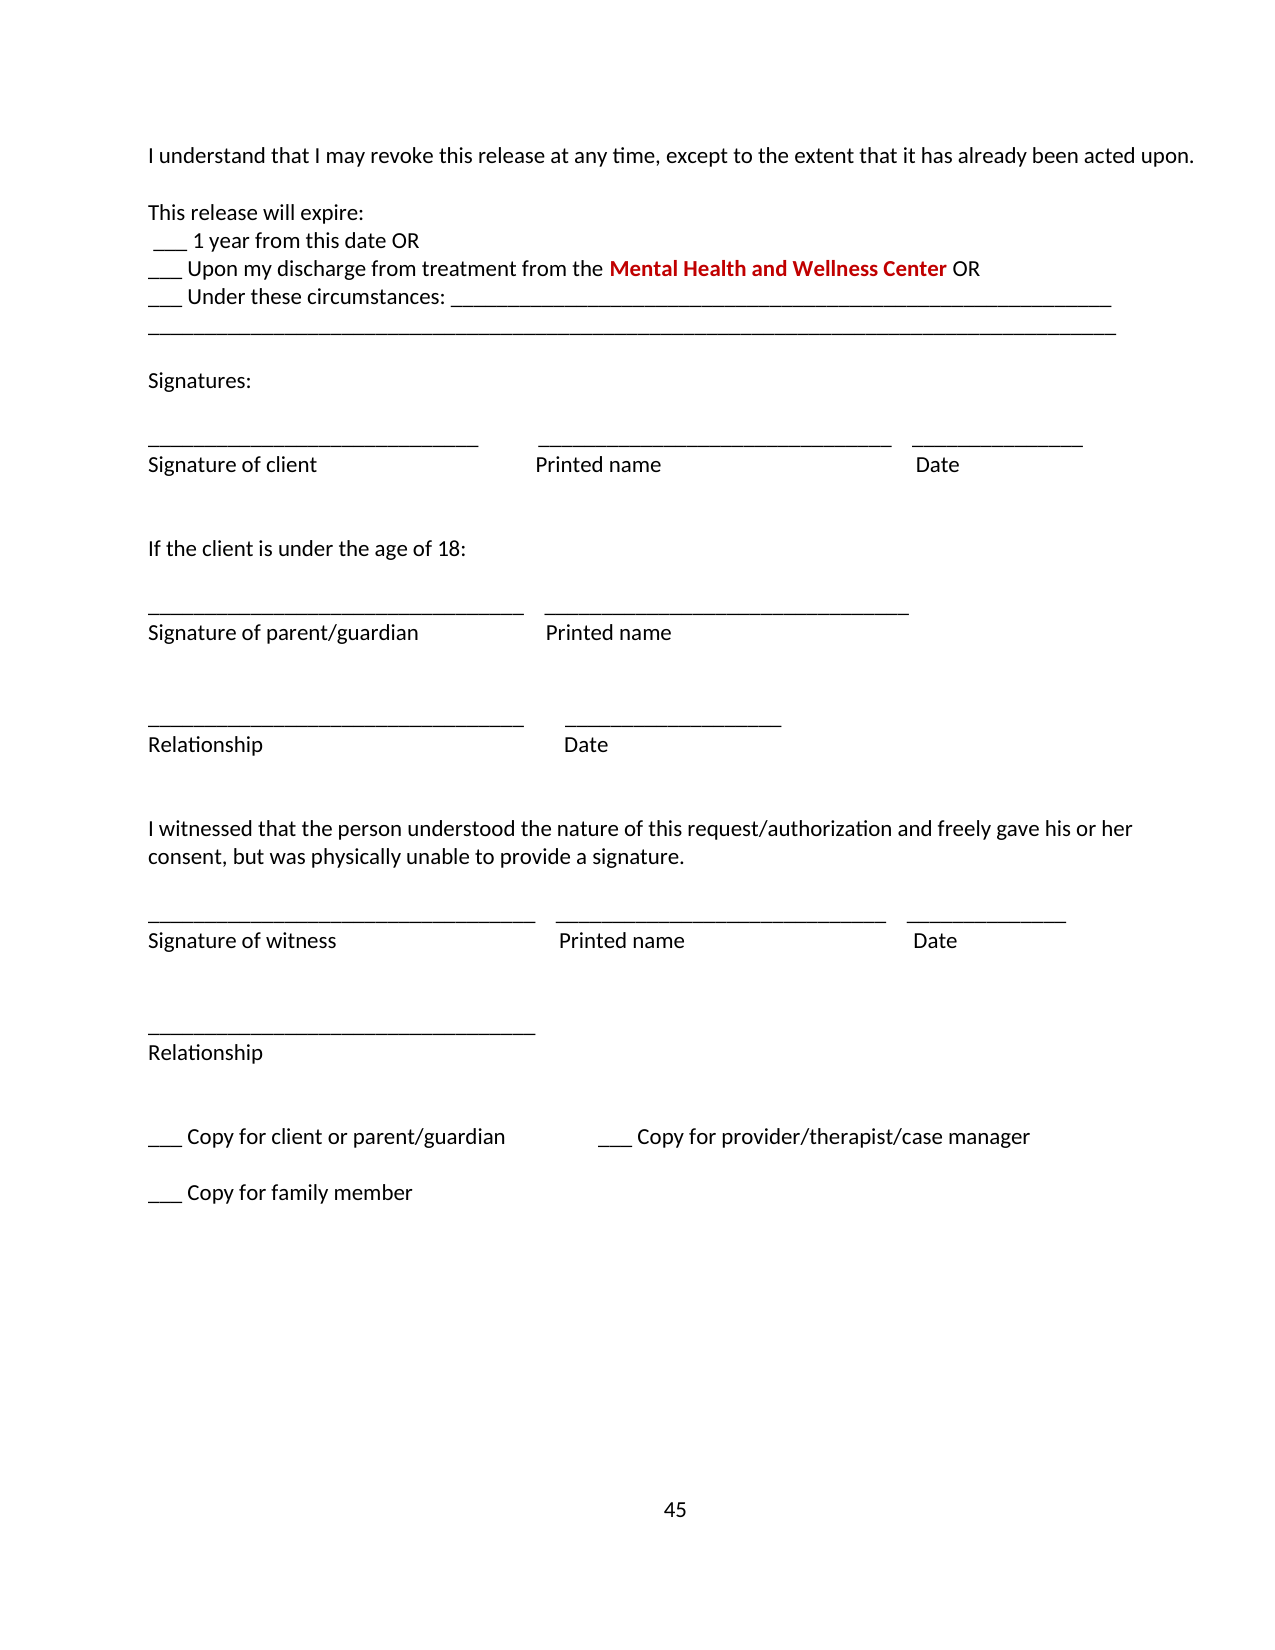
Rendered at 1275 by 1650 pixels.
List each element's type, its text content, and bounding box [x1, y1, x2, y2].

text __________________________________ _____________________________ ______________ [148, 898, 1202, 926]
text This release will expire: [148, 198, 1202, 226]
text __________________________________ [148, 1010, 1202, 1038]
text Relationship [148, 1038, 1202, 1066]
text Signatures: [148, 366, 1202, 394]
text I witnessed that the person understood the nature of this request/authorization and freely gave his or her consent, but was physically unable to provide a signature. [148, 814, 1202, 870]
text Signature of parent/guardian Printed name [148, 618, 1202, 646]
text ___ Upon my discharge from treatment from the Mental Health and Wellness Center OR [148, 254, 1202, 282]
text If the client is under the age of 18: [148, 534, 1202, 562]
text I understand that I may revoke this release at any time, except to the extent that it has already been acted upon. [148, 142, 1202, 170]
text _____________________________ _______________________________ _______________ [148, 422, 1202, 450]
text Relationship Date [148, 730, 1202, 758]
text ___ 1 year from this date OR [148, 226, 1202, 254]
text ___ Under these circumstances: __________________________________________________________ _____________________________________________________________________________________ [148, 282, 1202, 338]
text ___ Copy for client or parent/guardian ___ Copy for provider/therapist/case manager [148, 1122, 1202, 1150]
text Signature of witness Printed name Date [148, 926, 1202, 954]
text ___ Copy for family member [148, 1178, 1202, 1206]
text _________________________________ ___________________ [148, 702, 1202, 730]
text Signature of client Printed name Date [148, 450, 1202, 478]
text _________________________________ ________________________________ [148, 590, 1202, 618]
